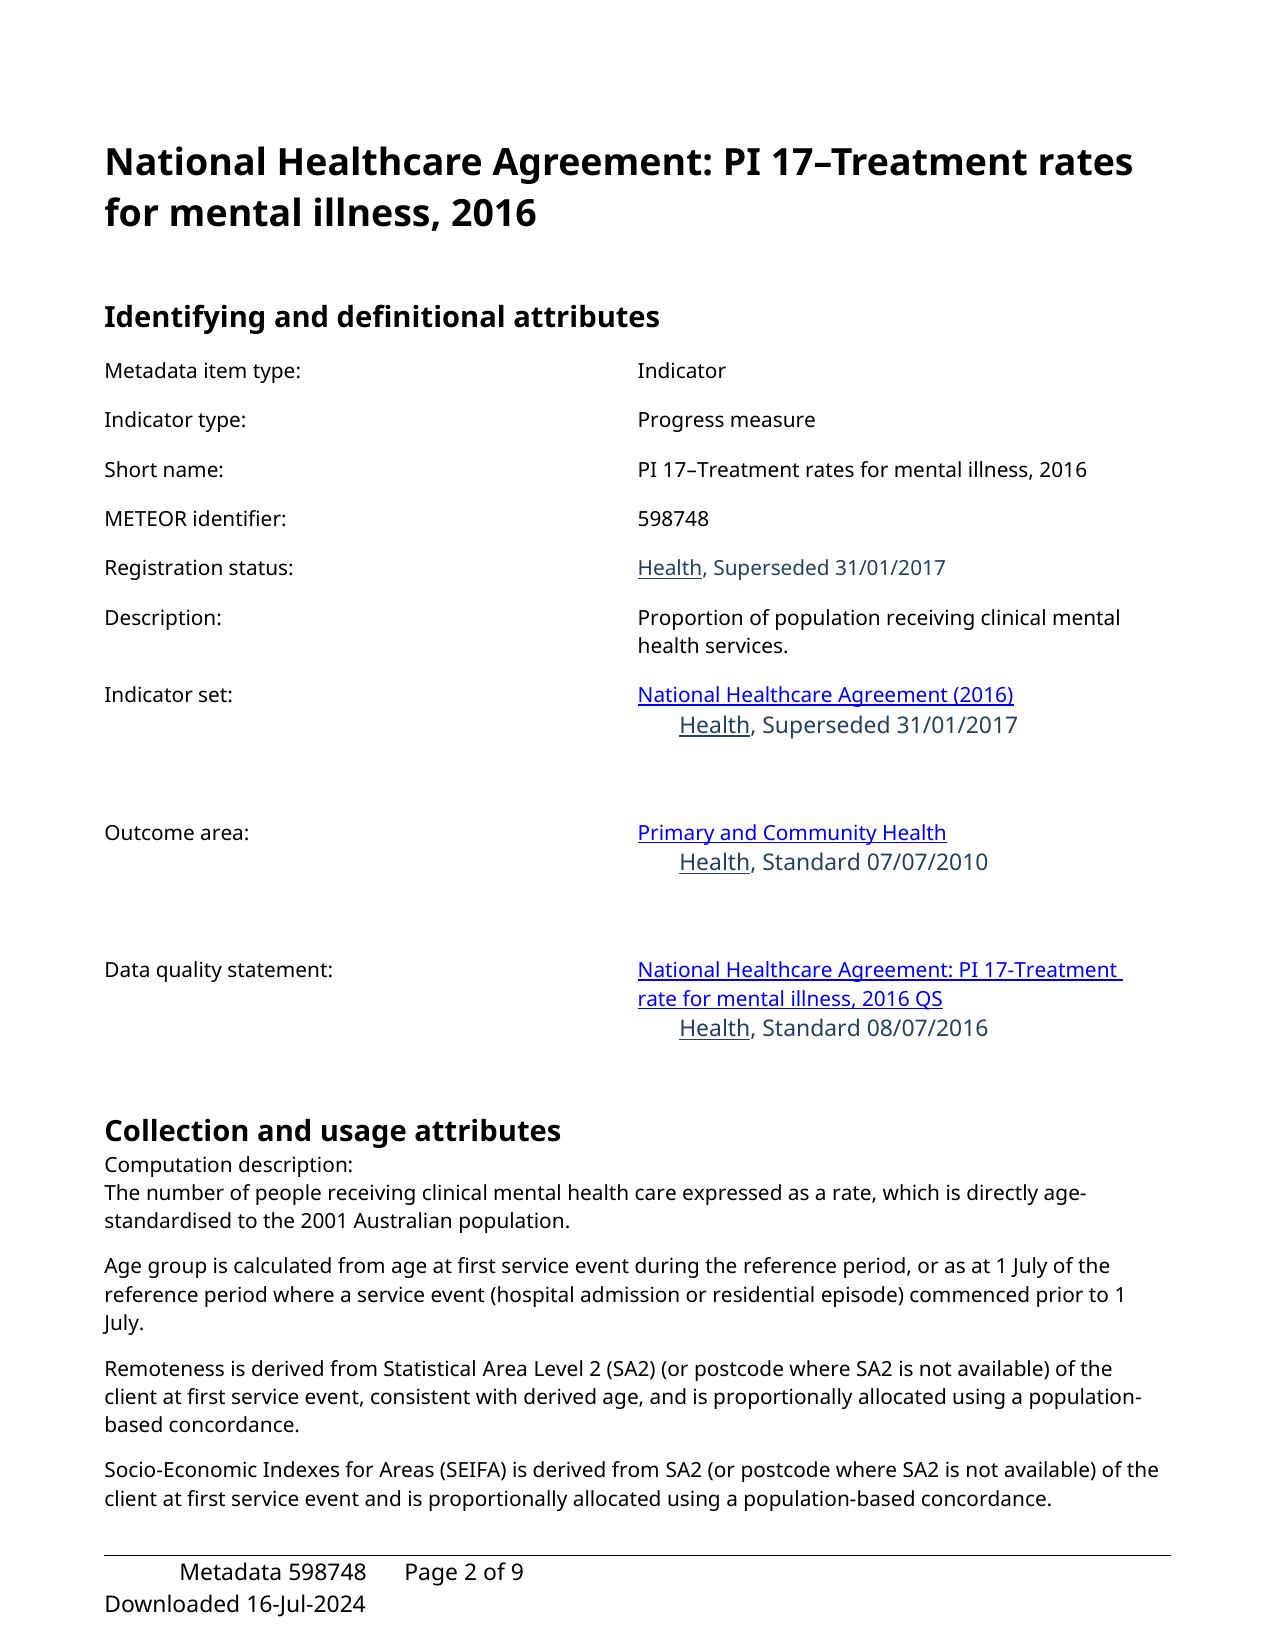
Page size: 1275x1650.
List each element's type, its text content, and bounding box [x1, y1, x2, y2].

table_cell PI 17–Treatment rates for mental illness, 2016 [626, 445, 1159, 494]
table_cell METEOR identifier: [93, 494, 626, 543]
table_cell Indicator type: [93, 395, 626, 444]
table_cell National Healthcare Agreement: PI 17-Treatment rate for mental illness, 2016 QS Health, Standard 08/07/2016 [626, 945, 1159, 1054]
table_cell 598748 [626, 494, 1159, 543]
subtitle National Healthcare Agreement: PI 17–Treatment rates for mental illness, 2016 [104, 135, 1171, 237]
table_cell Progress measure [626, 395, 1159, 444]
table_cell Indicator set: [93, 670, 626, 807]
table_cell Outcome area: [93, 808, 626, 945]
table_cell Short name: [93, 445, 626, 494]
table_cell Registration status: [93, 543, 626, 592]
table_header Identifying and definitional attributes [93, 250, 1159, 346]
table_cell Primary and Community Health Health, Standard 07/07/2010 [626, 808, 1159, 945]
table_cell National Healthcare Agreement (2016) Health, Superseded 31/01/2017 [626, 670, 1159, 807]
table_cell Indicator [626, 346, 1159, 395]
table_cell Health, Superseded 31/01/2017 [626, 543, 1159, 592]
table_cell Proportion of population receiving clinical mental health services. [626, 592, 1159, 670]
table_cell Description: [93, 592, 626, 670]
table_cell Metadata item type: [93, 346, 626, 395]
table_cell Data quality statement: [93, 945, 626, 1054]
